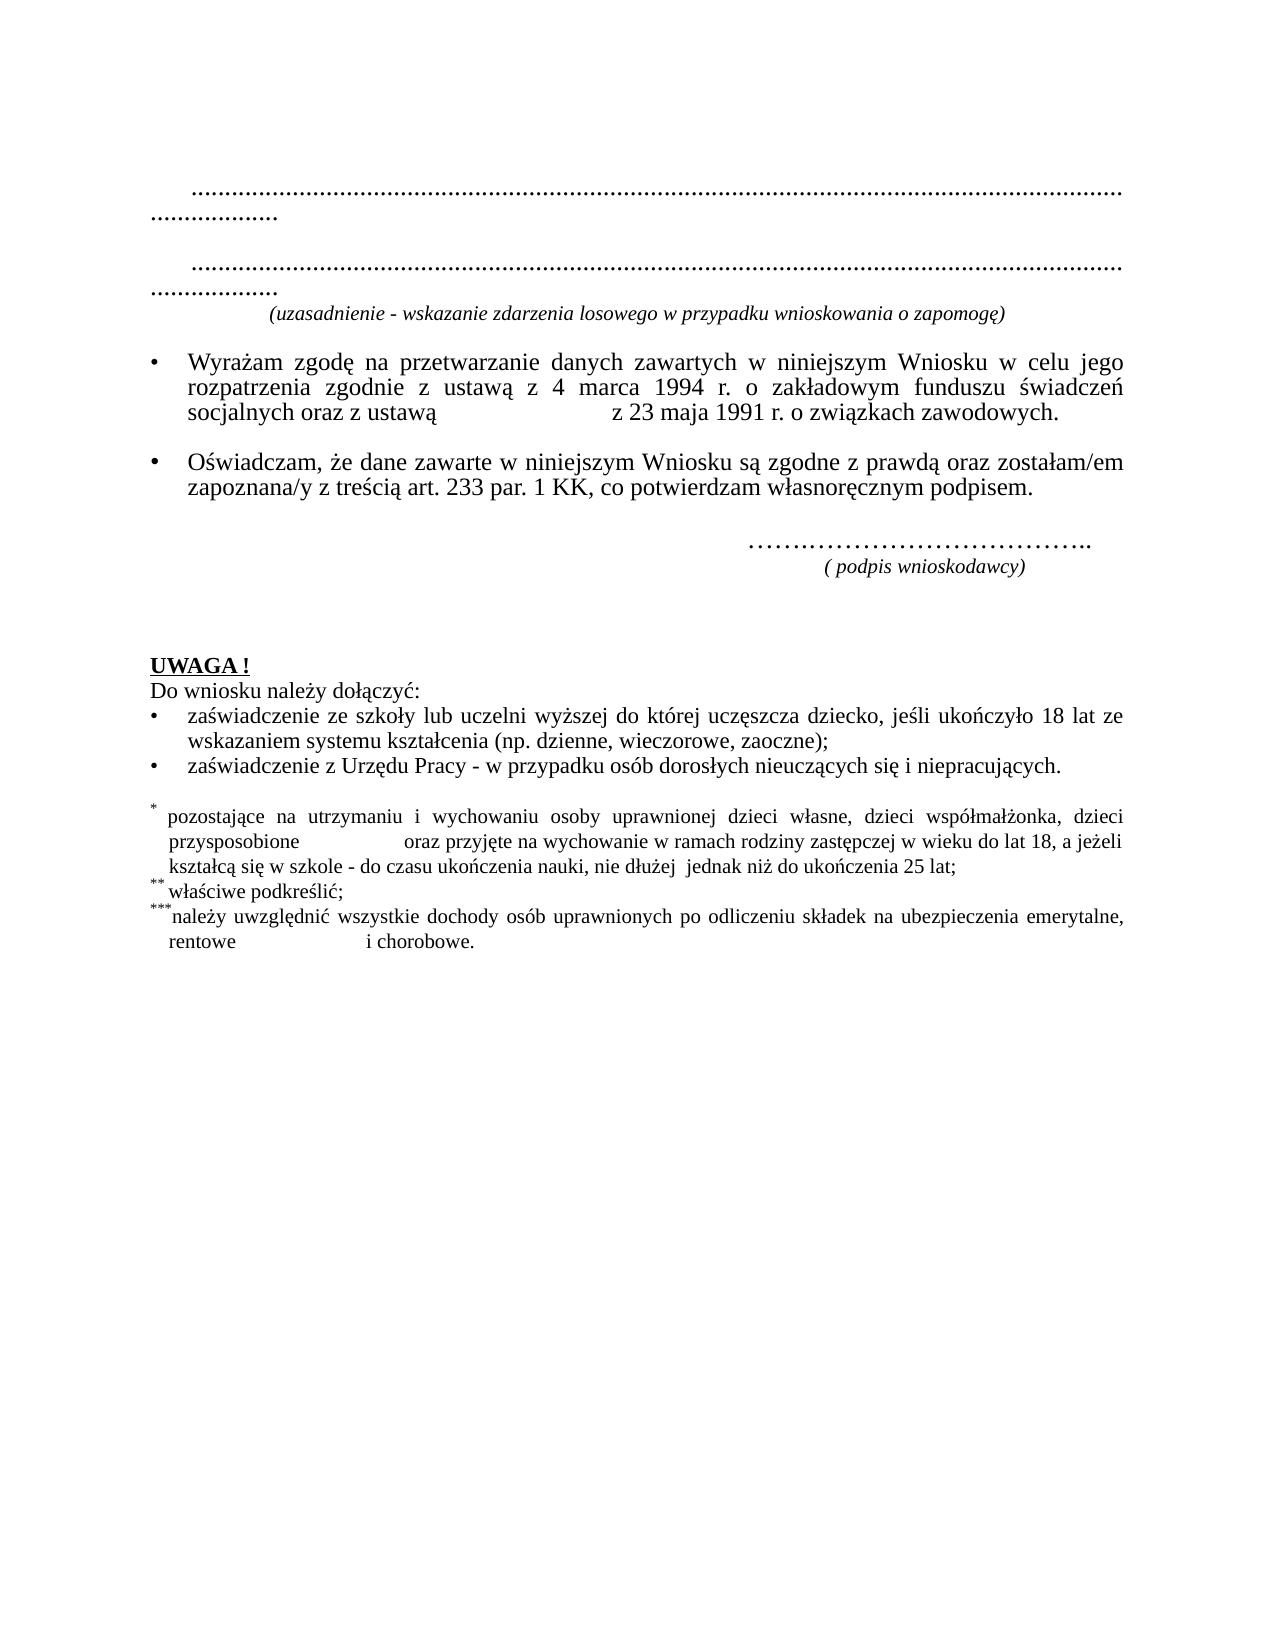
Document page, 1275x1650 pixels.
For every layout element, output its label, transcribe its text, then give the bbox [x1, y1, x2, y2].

text ***należy uwzględnić wszystkie dochody osób uprawnionych po odliczeniu składek na ubezpieczenia emerytalne, rentowe i chorobowe. [150, 903, 1125, 953]
text ............................................................................................................................................................. [150, 250, 1125, 300]
text …….………………………….. [740, 528, 1125, 553]
list Oświadczam, że dane zawarte w niniejszym Wniosku są zgodne z prawdą oraz zostałam/em zapoznana/y z treścią art. 233 par. 1 KK, co potwierdzam własnoręcznym podpisem. [150, 450, 1125, 500]
text ( podpis wnioskodawcy) UWAGA ! [150, 553, 1125, 678]
list zaświadczenie ze szkoły lub uczelni wyższej do której uczęszcza dziecko, jeśli ukończyło 18 lat ze wskazaniem systemu kształcenia (np. dzienne, wieczorowe, zaoczne); [150, 703, 1125, 753]
text ............................................................................................................................................................. [150, 175, 1125, 225]
list Wyrażam zgodę na przetwarzanie danych zawartych w niniejszym Wniosku w celu jego rozpatrzenia zgodnie z ustawą z 4 marca 1994 r. o zakładowym funduszu świadczeń socjalnych oraz z ustawą z 23 maja 1991 r. o związkach zawodowych. [150, 350, 1125, 425]
text Do wniosku należy dołączyć: [150, 678, 1125, 703]
list zaświadczenie z Urzędu Pracy - w przypadku osób dorosłych nieuczących się i niepracujących. [150, 753, 1125, 778]
text * pozostające na utrzymaniu i wychowaniu osoby uprawnionej dzieci własne, dzieci współmałżonka, dzieci przysposobione oraz przyjęte na wychowanie w ramach rodziny zastępczej w wieku do lat 18, a jeżeli kształcą się w szkole - do czasu ukończenia nauki, nie dłużej jednak niż do ukończenia 25 lat; [150, 803, 1125, 878]
text ** właściwe podkreślić; [150, 878, 1125, 903]
text (uzasadnienie - wskazanie zdarzenia losowego w przypadku wnioskowania o zapomogę) [150, 300, 1125, 325]
